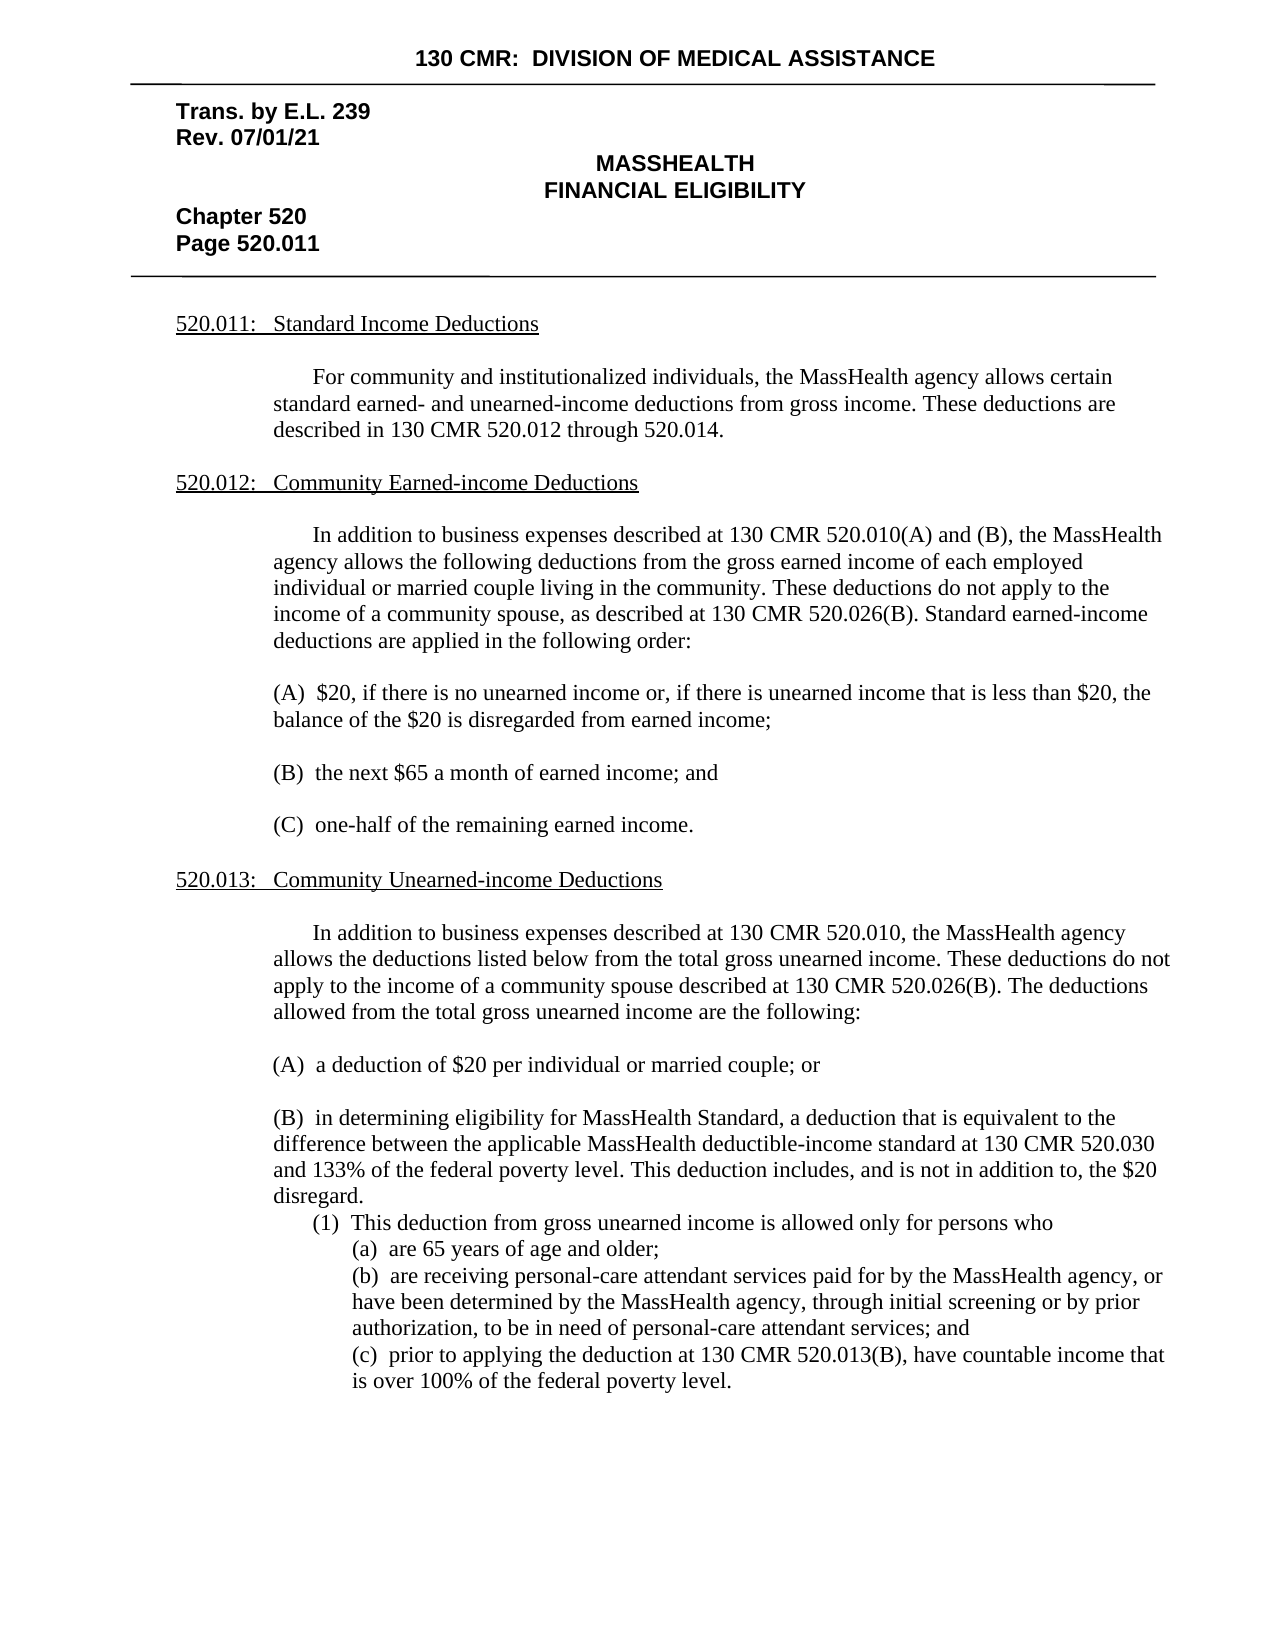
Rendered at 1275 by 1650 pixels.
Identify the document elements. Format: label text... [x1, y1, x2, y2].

text (B) in determining eligibility for MassHealth Standard, a deduction that is equivalent to the difference between the applicable MassHealth deductible-income standard at 130 CMR 520.030 and 133% of the federal poverty level. This deduction includes, and is not in addition to, the $20 disregard. [273, 1103, 1174, 1209]
text (b) are receiving personal-care attendant services paid for by the MassHealth agency, or have been determined by the MassHealth agency, through initial screening or by prior authorization, to be in need of personal-care attendant services; and [352, 1262, 1174, 1341]
text (A) $20, if there is no unearned income or, if there is unearned income that is less than $20, the balance of the $20 is disregarded from earned income; [273, 679, 1174, 732]
text For community and institutionalized individuals, the MassHealth agency allows certain standard earned- and unearned-income deductions from gross income. These deductions are described in 130 CMR 520.012 through 520.014. [273, 363, 1174, 442]
text Trans. by E.L. 239 [176, 98, 1174, 124]
text 520.012: Community Earned-income Deductions [176, 469, 1174, 495]
text In addition to business expenses described at 130 CMR 520.010(A) and (B), the MassHealth agency allows the following deductions from the gross earned income of each employed individual or married couple living in the community. These deductions do not apply to the income of a community spouse, as described at 130 CMR 520.026(B). Standard earned-income deductions are applied in the following order: [273, 521, 1174, 653]
text Page 520.011 [176, 229, 1174, 256]
text 520.011: Standard Income Deductions [176, 311, 1174, 337]
text Chapter 520 [176, 203, 1174, 229]
text FINANCIAL ELIGIBILITY [176, 177, 1174, 203]
text In addition to business expenses described at 130 CMR 520.010, the MassHealth agency allows the deductions listed below from the total gross unearned income. These deductions do not apply to the income of a community spouse described at 130 CMR 520.026(B). The deductions allowed from the total gross unearned income are the following: [273, 919, 1174, 1024]
text 520.013: Community Unearned-income Deductions [176, 866, 1174, 893]
text (A) a deduction of $20 per individual or married couple; or [272, 1051, 1174, 1077]
text 130 CMR: DIVISION OF MEDICAL ASSISTANCE [176, 45, 1174, 71]
text MASSHEALTH [176, 150, 1174, 177]
text Rev. 07/01/21 [176, 124, 1174, 150]
text (B) the next $65 a month of earned income; and [273, 758, 1174, 785]
text (a) are 65 years of age and older; [352, 1235, 1174, 1262]
text (C) one-half of the remaining earned income. [273, 811, 1174, 838]
text (c) prior to applying the deduction at 130 CMR 520.013(B), have countable income that is over 100% of the federal poverty level. [352, 1341, 1174, 1393]
text (1) This deduction from gross unearned income is allowed only for persons who [312, 1209, 1174, 1235]
